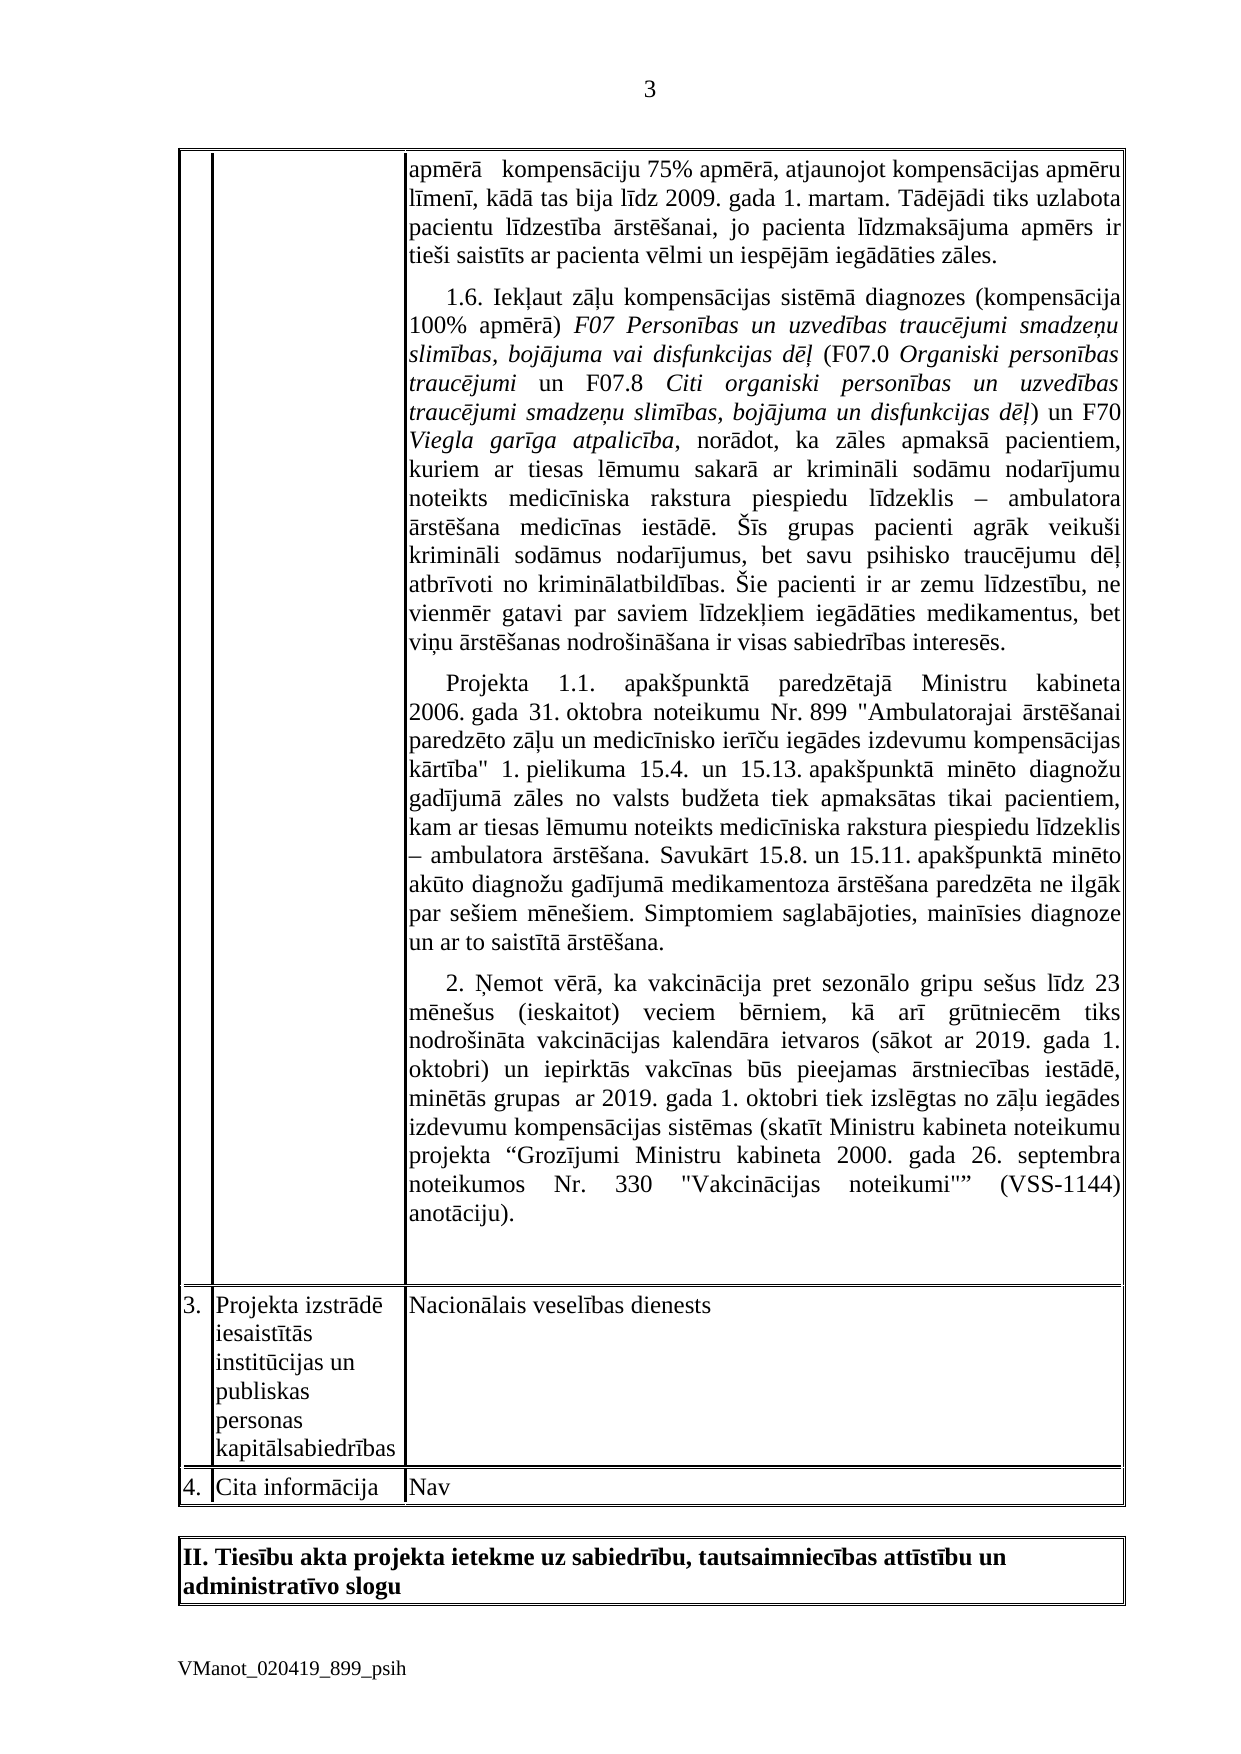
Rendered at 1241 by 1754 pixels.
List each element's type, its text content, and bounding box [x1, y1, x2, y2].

table_cell Cita informācija [212, 1469, 405, 1504]
table_header II. Tiesību akta projekta ietekme uz sabiedrību, tautsaimniecības attīstību un administratīvo slogu [181, 1539, 1123, 1603]
table_cell Projekta izstrādē iesaistītās institūcijas un publiskas personas kapitālsabiedrības [214, 1287, 404, 1465]
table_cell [405, 151, 1123, 1283]
table_cell Nav [405, 1465, 1123, 1504]
table_cell 4. [181, 1465, 212, 1504]
table_cell Nacionālais veselības dienests [407, 1284, 1123, 1465]
table_cell 2. [181, 151, 212, 1283]
table_cell 3. [181, 1284, 211, 1465]
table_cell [212, 151, 405, 1283]
